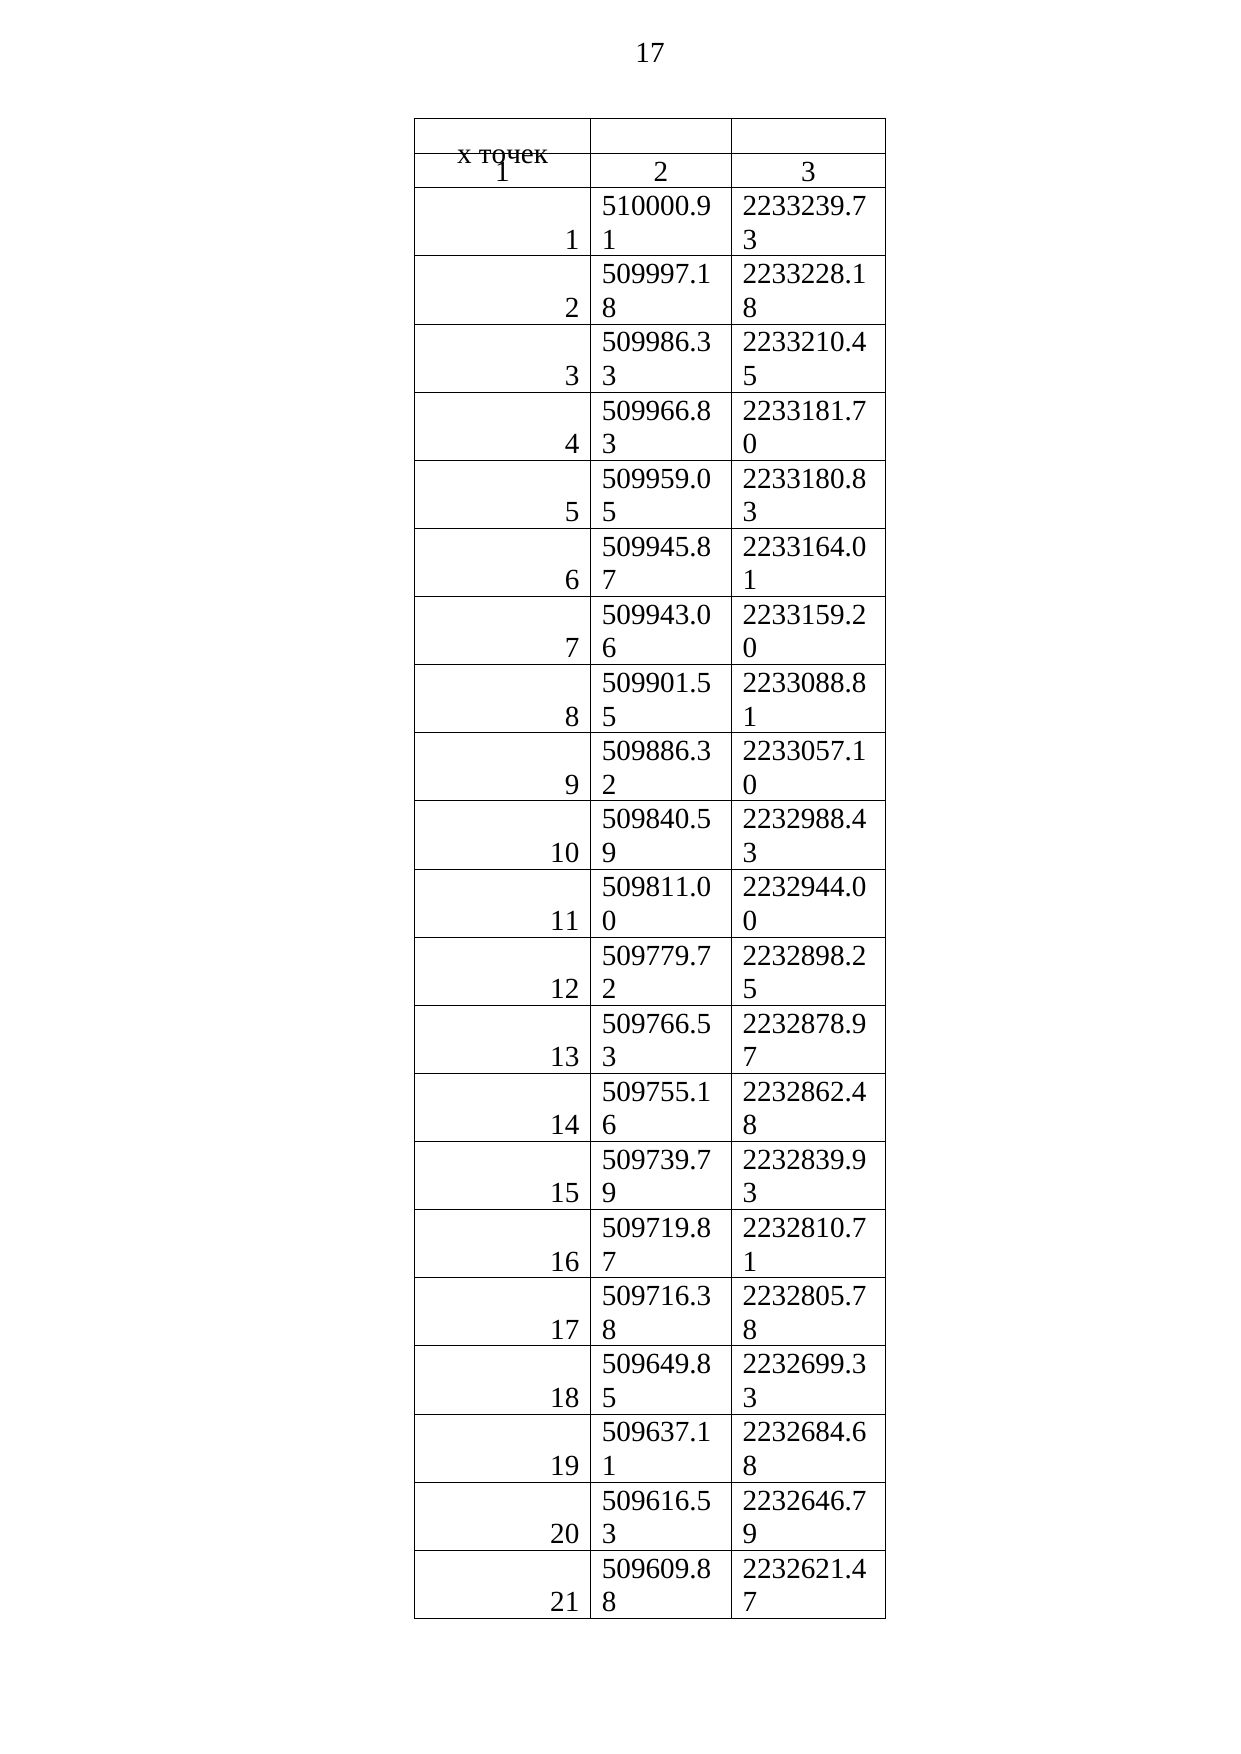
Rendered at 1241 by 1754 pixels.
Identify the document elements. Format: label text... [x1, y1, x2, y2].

table_cell 7 [415, 597, 590, 664]
table_cell 13 [415, 1006, 590, 1073]
table_cell 509986.33 [591, 325, 731, 392]
table_cell Х [591, 119, 731, 153]
table_cell 2232699.33 [732, 1346, 885, 1413]
table_cell 509886.32 [591, 733, 731, 800]
table_cell 2233210.45 [732, 325, 885, 392]
table_cell 15 [415, 1142, 590, 1209]
table_cell 2233159.20 [732, 597, 885, 664]
table_cell 509716.38 [591, 1278, 731, 1345]
table_cell 2232646.79 [732, 1483, 885, 1550]
table_cell 509997.18 [591, 256, 731, 323]
table_cell 19 [415, 1415, 590, 1482]
table_cell 1 [415, 154, 590, 187]
table_cell 18 [415, 1346, 590, 1413]
table_cell 1 [415, 188, 590, 255]
table_cell 2232684.68 [732, 1415, 885, 1482]
table_cell 2233180.83 [732, 461, 885, 528]
table_cell 8 [415, 665, 590, 732]
table_cell 3 [732, 154, 885, 187]
table_cell 509901.55 [591, 665, 731, 732]
table_cell 2232810.71 [732, 1210, 885, 1277]
table_cell 11 [415, 870, 590, 937]
table_cell 509739.79 [591, 1142, 731, 1209]
table_cell 2233181.70 [732, 393, 885, 460]
table_cell 509766.53 [591, 1006, 731, 1073]
table_cell 17 [415, 1278, 590, 1345]
table_cell 2232944.00 [732, 870, 885, 937]
table_cell 9 [415, 733, 590, 800]
table_cell 509840.59 [591, 801, 731, 868]
table_cell 20 [415, 1483, 590, 1550]
table_cell 16 [415, 1210, 590, 1277]
table_cell 5 [415, 461, 590, 528]
table_cell 2 [415, 256, 590, 323]
table_cell 4 [415, 393, 590, 460]
table_cell 2232839.93 [732, 1142, 885, 1209]
table_cell 509779.72 [591, 938, 731, 1005]
table_cell 21 [415, 1551, 590, 1618]
table_cell 2233164.01 [732, 529, 885, 596]
table_cell 2233228.18 [732, 256, 885, 323]
table_cell 509609.88 [591, 1551, 731, 1618]
table_cell 2232862.48 [732, 1074, 885, 1141]
table_cell 509637.11 [591, 1415, 731, 1482]
table_cell 509945.87 [591, 529, 731, 596]
table_cell 509719.87 [591, 1210, 731, 1277]
table_cell 2232988.43 [732, 801, 885, 868]
table_cell 2233088.81 [732, 665, 885, 732]
table_cell 2232621.47 [732, 1551, 885, 1618]
table_cell 2232805.78 [732, 1278, 885, 1345]
table_cell У [732, 119, 885, 153]
table_cell 509755.16 [591, 1074, 731, 1141]
table_cell 2233057.10 [732, 733, 885, 800]
table_cell 12 [415, 938, 590, 1005]
table_cell 509616.53 [591, 1483, 731, 1550]
table_cell 2 [591, 154, 731, 187]
table_cell 509943.06 [591, 597, 731, 664]
table_cell 509811.00 [591, 870, 731, 937]
table_cell 14 [415, 1074, 590, 1141]
table_cell 509649.85 [591, 1346, 731, 1413]
table_cell 2232878.97 [732, 1006, 885, 1073]
table_cell 509959.05 [591, 461, 731, 528]
table_cell 6 [415, 529, 590, 596]
table_cell 509966.83 [591, 393, 731, 460]
table_cell 3 [415, 325, 590, 392]
table_cell 10 [415, 801, 590, 868]
table_cell 2233239.73 [732, 188, 885, 255]
table_cell 510000.91 [591, 188, 731, 255]
table_cell 2232898.25 [732, 938, 885, 1005]
